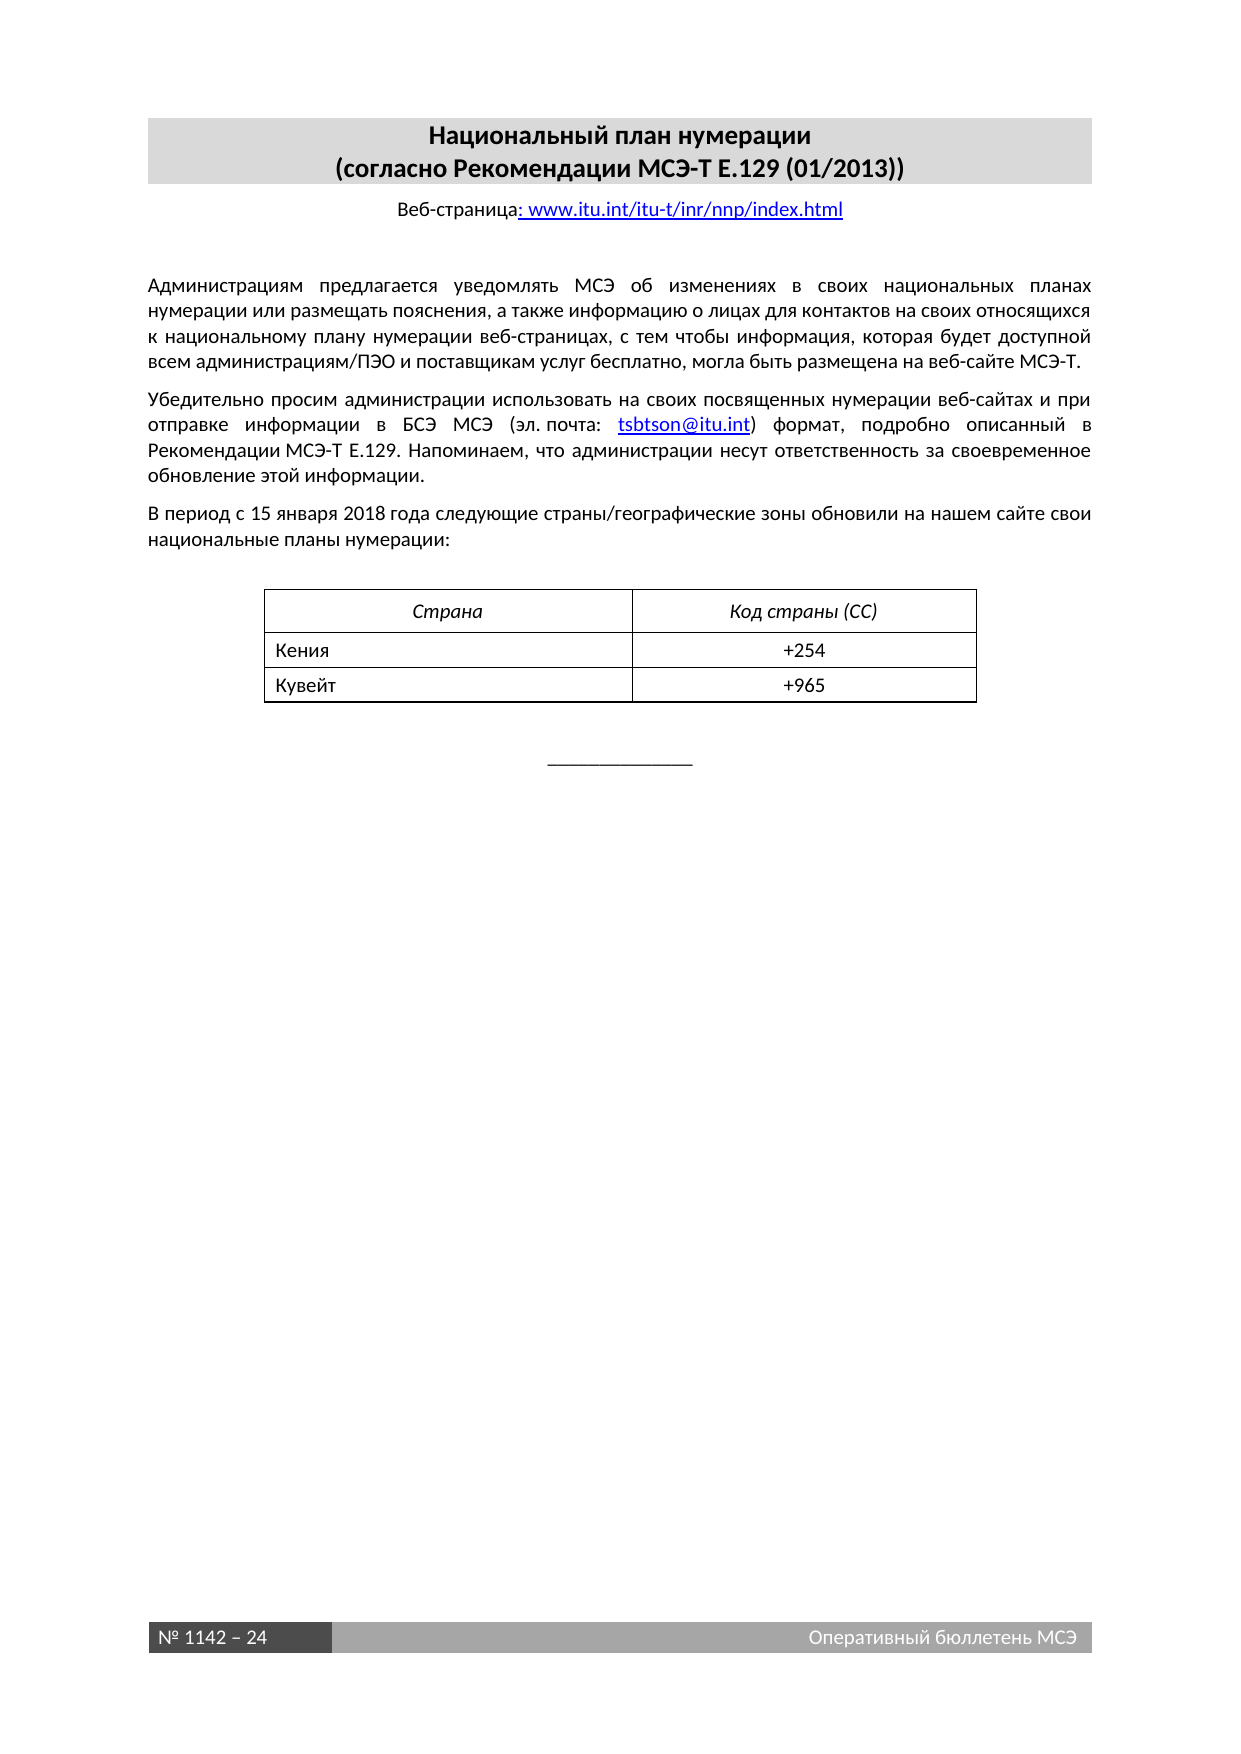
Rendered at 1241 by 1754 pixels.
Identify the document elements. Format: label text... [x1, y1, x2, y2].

table_header Страна [265, 590, 632, 632]
table_header Код страны (CC) [633, 590, 976, 632]
table_cell +254 [633, 633, 976, 667]
text В период с 15 января 2018 года следующие страны/географические зоны обновили на нашем сайте свои национальные планы нумерации: [148, 500, 1092, 551]
subtitle Национальный план нумерации (согласно Рекомендации МСЭ-Т E.129 (01/2013)) [148, 118, 1092, 184]
text ______________ [148, 744, 1092, 769]
text Убедительно просим администрации использовать на своих посвященных нумерации веб-сайтах и при отправке информации в БСЭ МСЭ (эл. почта: tsbtson@itu.int) формат, подробно описанный в Рекомендации МСЭ-Т E.129. Напоминаем, что администрации несут ответственность за своевременное обновление этой информации. [148, 386, 1092, 488]
table_cell Кувейт [265, 668, 632, 701]
text Веб-страница: www.itu.int/itu-t/inr/nnp/index.html [148, 197, 1092, 222]
table_cell Кения [265, 633, 632, 667]
table_cell +965 [633, 668, 976, 701]
text Администрациям предлагается уведомлять МСЭ об изменениях в своих национальных планах нумерации или размещать пояснения, а также информацию о лицах для контактов на своих относящихся к национальному плану нумерации веб-страницах, с тем чтобы информация, которая будет доступной всем администрациям/ПЭО и поставщикам услуг бесплатно, могла быть размещена на веб-сайте МСЭ-Т. [148, 272, 1092, 374]
